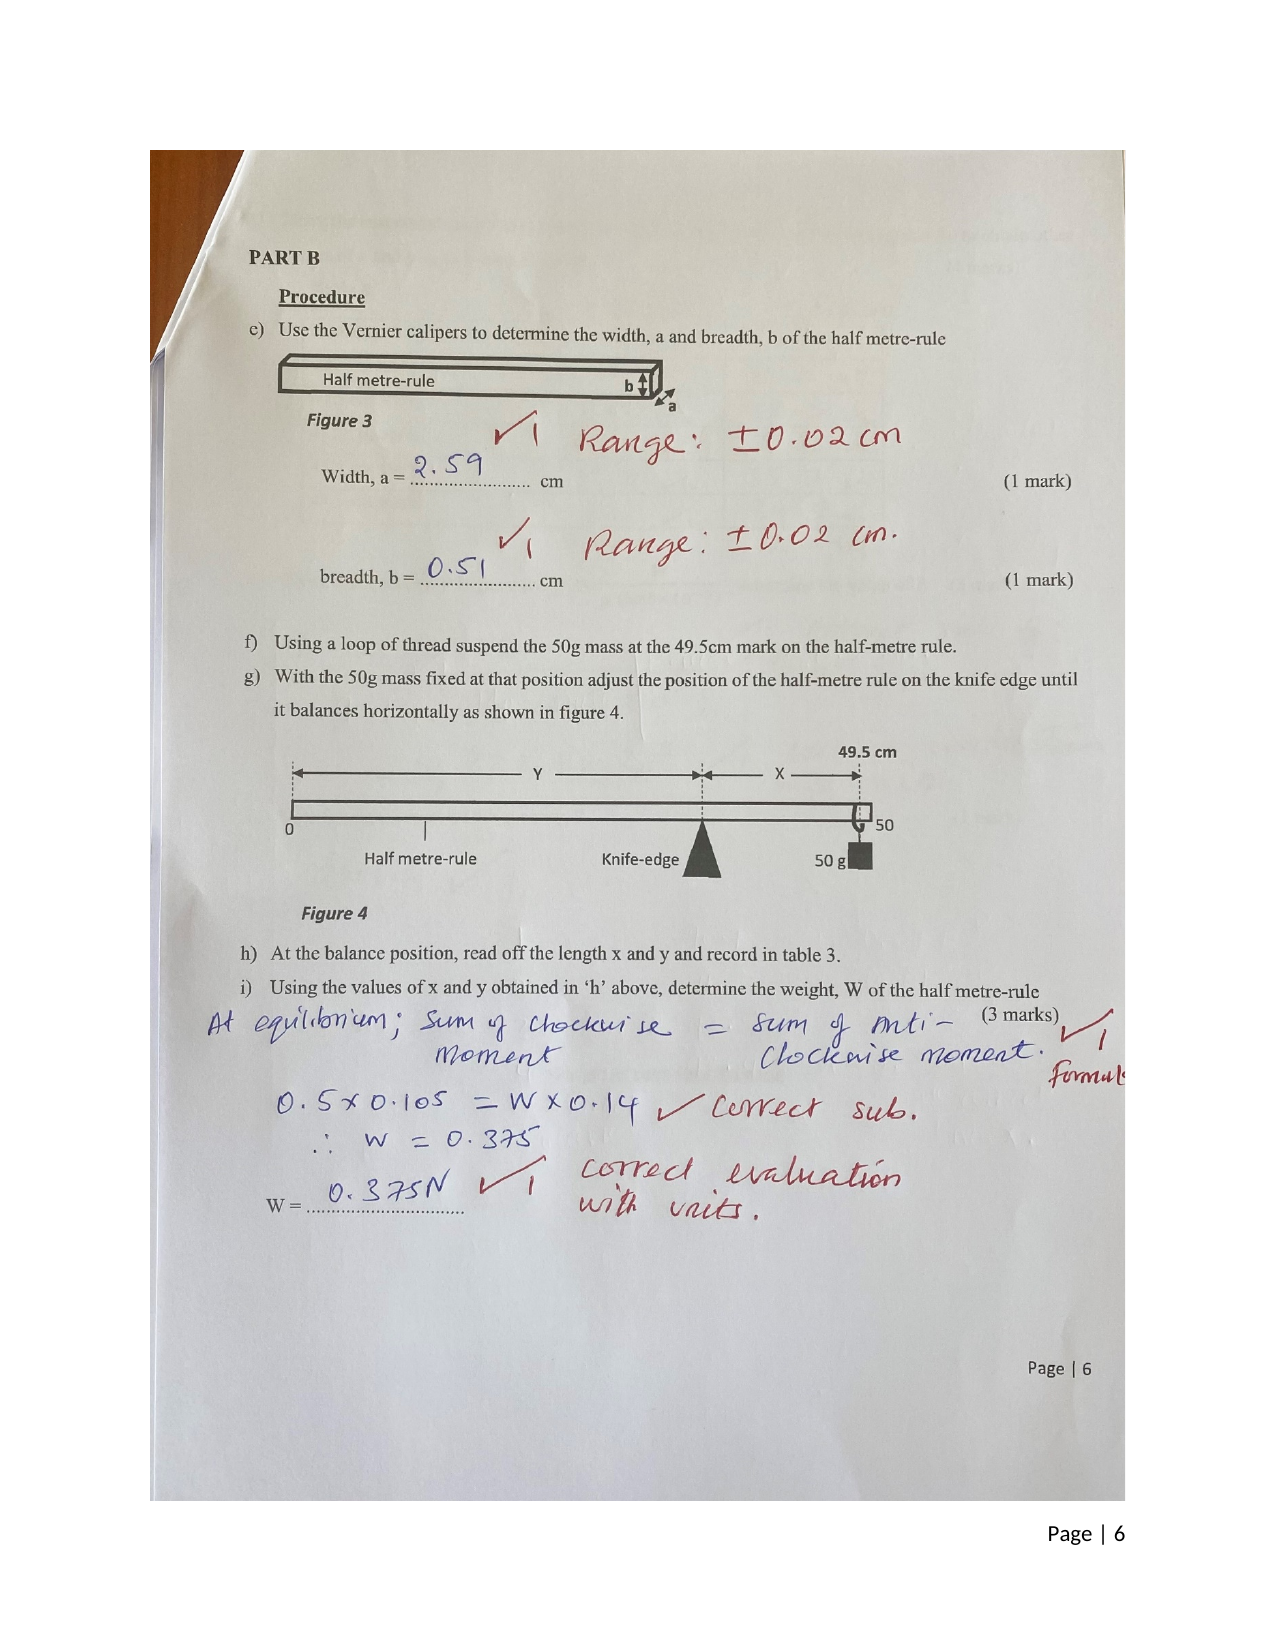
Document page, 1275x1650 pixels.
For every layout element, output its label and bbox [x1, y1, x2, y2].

picture [150, 150, 1125, 1501]
